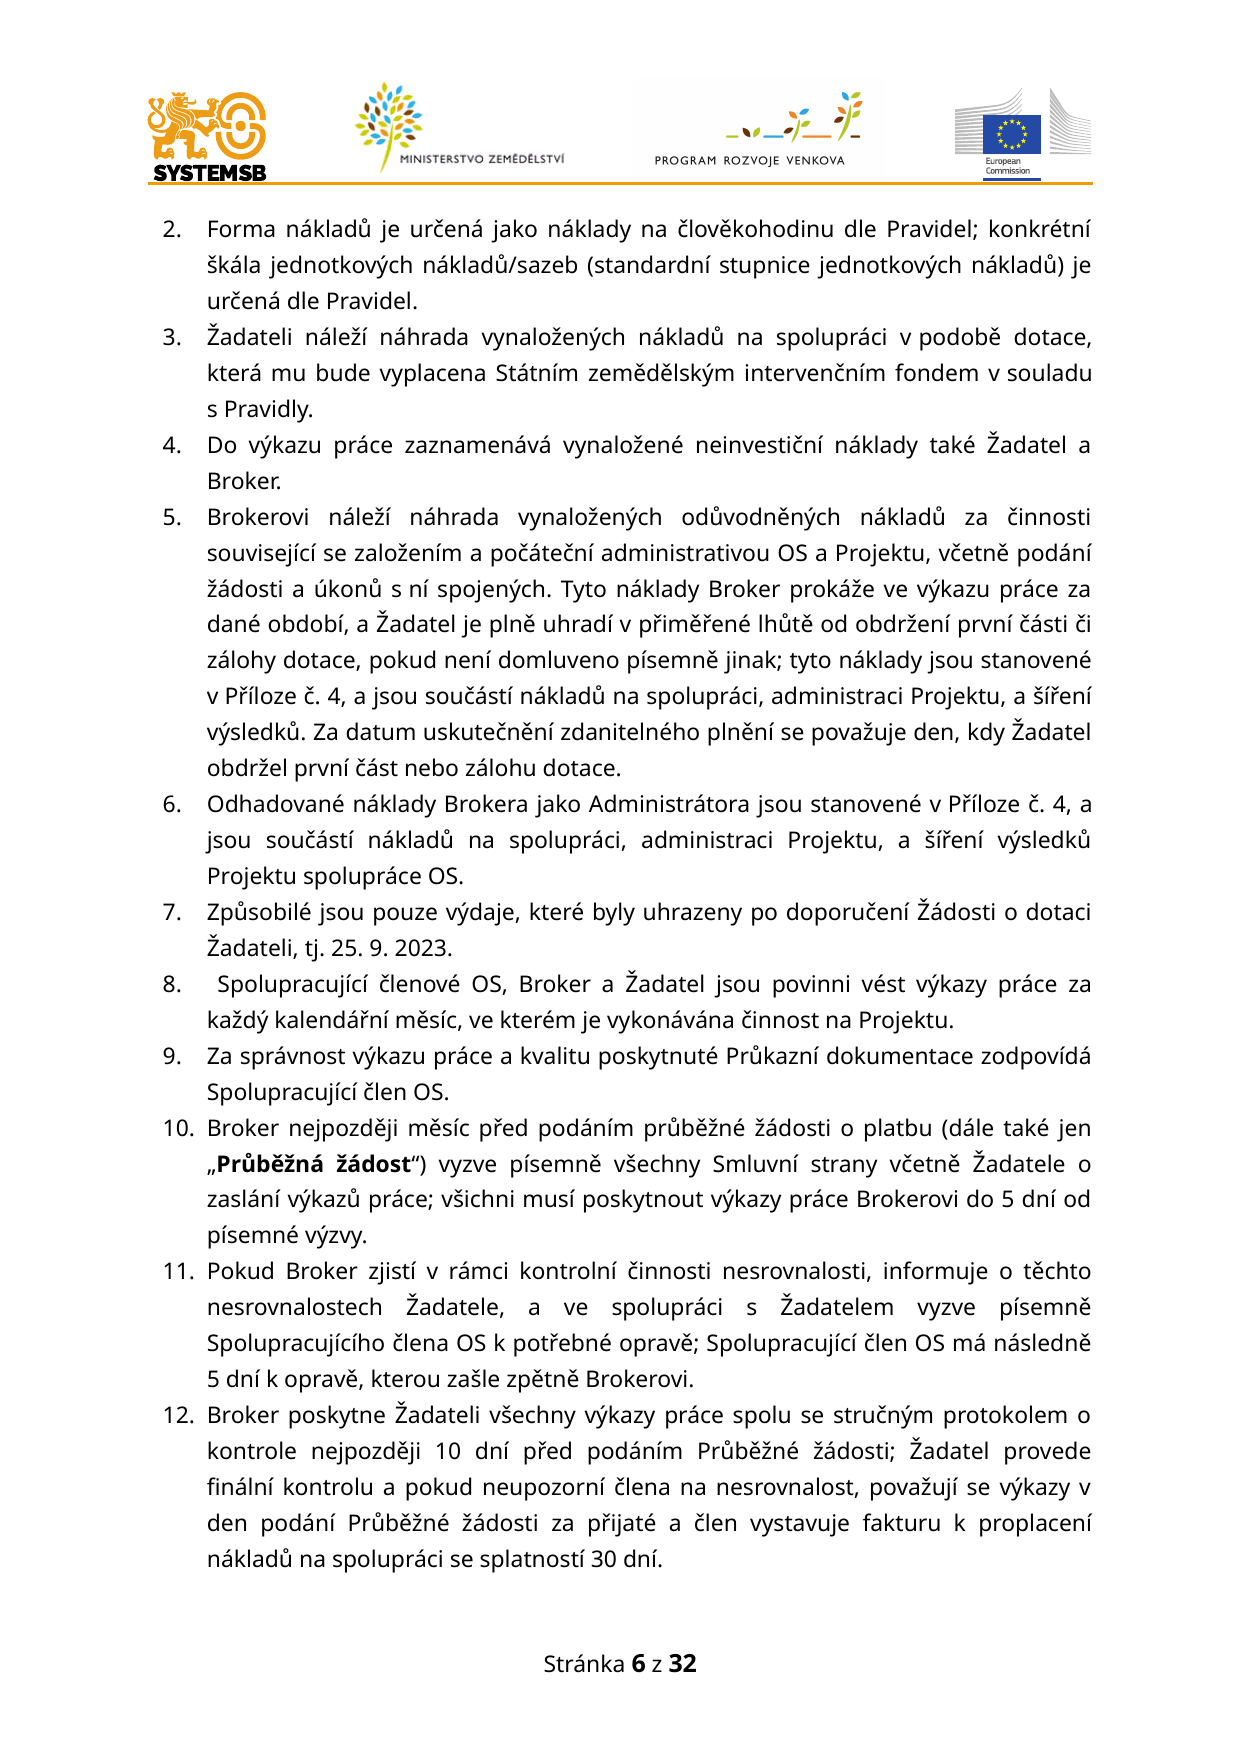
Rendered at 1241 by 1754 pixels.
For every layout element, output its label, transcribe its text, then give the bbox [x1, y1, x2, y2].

list Pokud Broker zjistí v rámci kontrolní činnosti nesrovnalosti, informuje o těchto nesrovnalostech Žadatele, a ve spolupráci s Žadatelem vyzve písemně Spolupracujícího člena OS k potřebné opravě; Spolupracující člen OS má následně 5 dní k opravě, kterou zašle zpětně Brokerovi. [162, 1255, 1093, 1394]
list Za správnost výkazu práce a kvalitu poskytnuté Průkazní dokumentace zodpovídá Spolupracující člen OS. [162, 1040, 1093, 1107]
list Forma nákladů je určená jako náklady na člověkohodinu dle Pravidel; konkrétní škála jednotkových nákladů/sazeb (standardní stupnice jednotkových nákladů) je určená dle Pravidel. [162, 213, 1093, 316]
list Broker nejpozději měsíc před podáním průběžné žádosti o platbu (dále také jen „Průběžná žádost“) vyzve písemně všechny Smluvní strany včetně Žadatele o zaslání výkazů práce; všichni musí poskytnout výkazy práce Brokerovi do 5 dní od písemné výzvy. [162, 1112, 1093, 1251]
list Odhadované náklady Brokera jako Administrátora jsou stanovené v Příloze č. 4, a jsou součástí nákladů na spolupráci, administraci Projektu, a šíření výsledků Projektu spolupráce OS. [162, 788, 1093, 891]
picture [348, 74, 574, 182]
list Způsobilé jsou pouze výdaje, které byly uhrazeny po doporučení Žádosti o dotaci Žadateli, tj. 25. 9. 2023. [162, 896, 1093, 963]
list Broker poskytne Žadateli všechny výkazy práce spolu se stručným protokolem o kontrole nejpozději 10 dní před podáním Průběžné žádosti; Žadatel provede finální kontrolu a pokud neupozorní člena na nesrovnalost, považují se výkazy v den podání Průběžné žádosti za přijaté a člen vystavuje fakturu k proplacení nákladů na spolupráci se splatností 30 dní. [162, 1399, 1093, 1574]
list Spolupracující členové OS, Broker a Žadatel jsou povinni vést výkazy práce za každý kalendářní měsíc, ve kterém je vykonávána činnost na Projektu. [162, 968, 1093, 1035]
list Do výkazu práce zaznamenává vynaložené neinvestiční náklady také Žadatel a Broker. [162, 429, 1093, 496]
list Brokerovi náleží náhrada vynaložených odůvodněných nákladů za činnosti související se založením a počáteční administrativou OS a Projektu, včetně podání žádosti a úkonů s ní spojených. Tyto náklady Broker prokáže ve výkazu práce za dané období, a Žadatel je plně uhradí v přiměřené lhůtě od obdržení první části či zálohy dotace, pokud není domluveno písemně jinak; tyto náklady jsou stanovené v Příloze č. 4, a jsou součástí nákladů na spolupráci, administraci Projektu, a šíření výsledků. Za datum uskutečnění zdanitelného plnění se považuje den, kdy Žadatel obdržel první část nebo zálohu dotace. [162, 501, 1093, 783]
picture [632, 78, 886, 182]
list Žadateli náleží náhrada vynaložených nákladů na spolupráci v podobě dotace, která mu bude vyplacena Státním zemědělským intervenčním fondem v souladu s Pravidly. [162, 321, 1093, 424]
